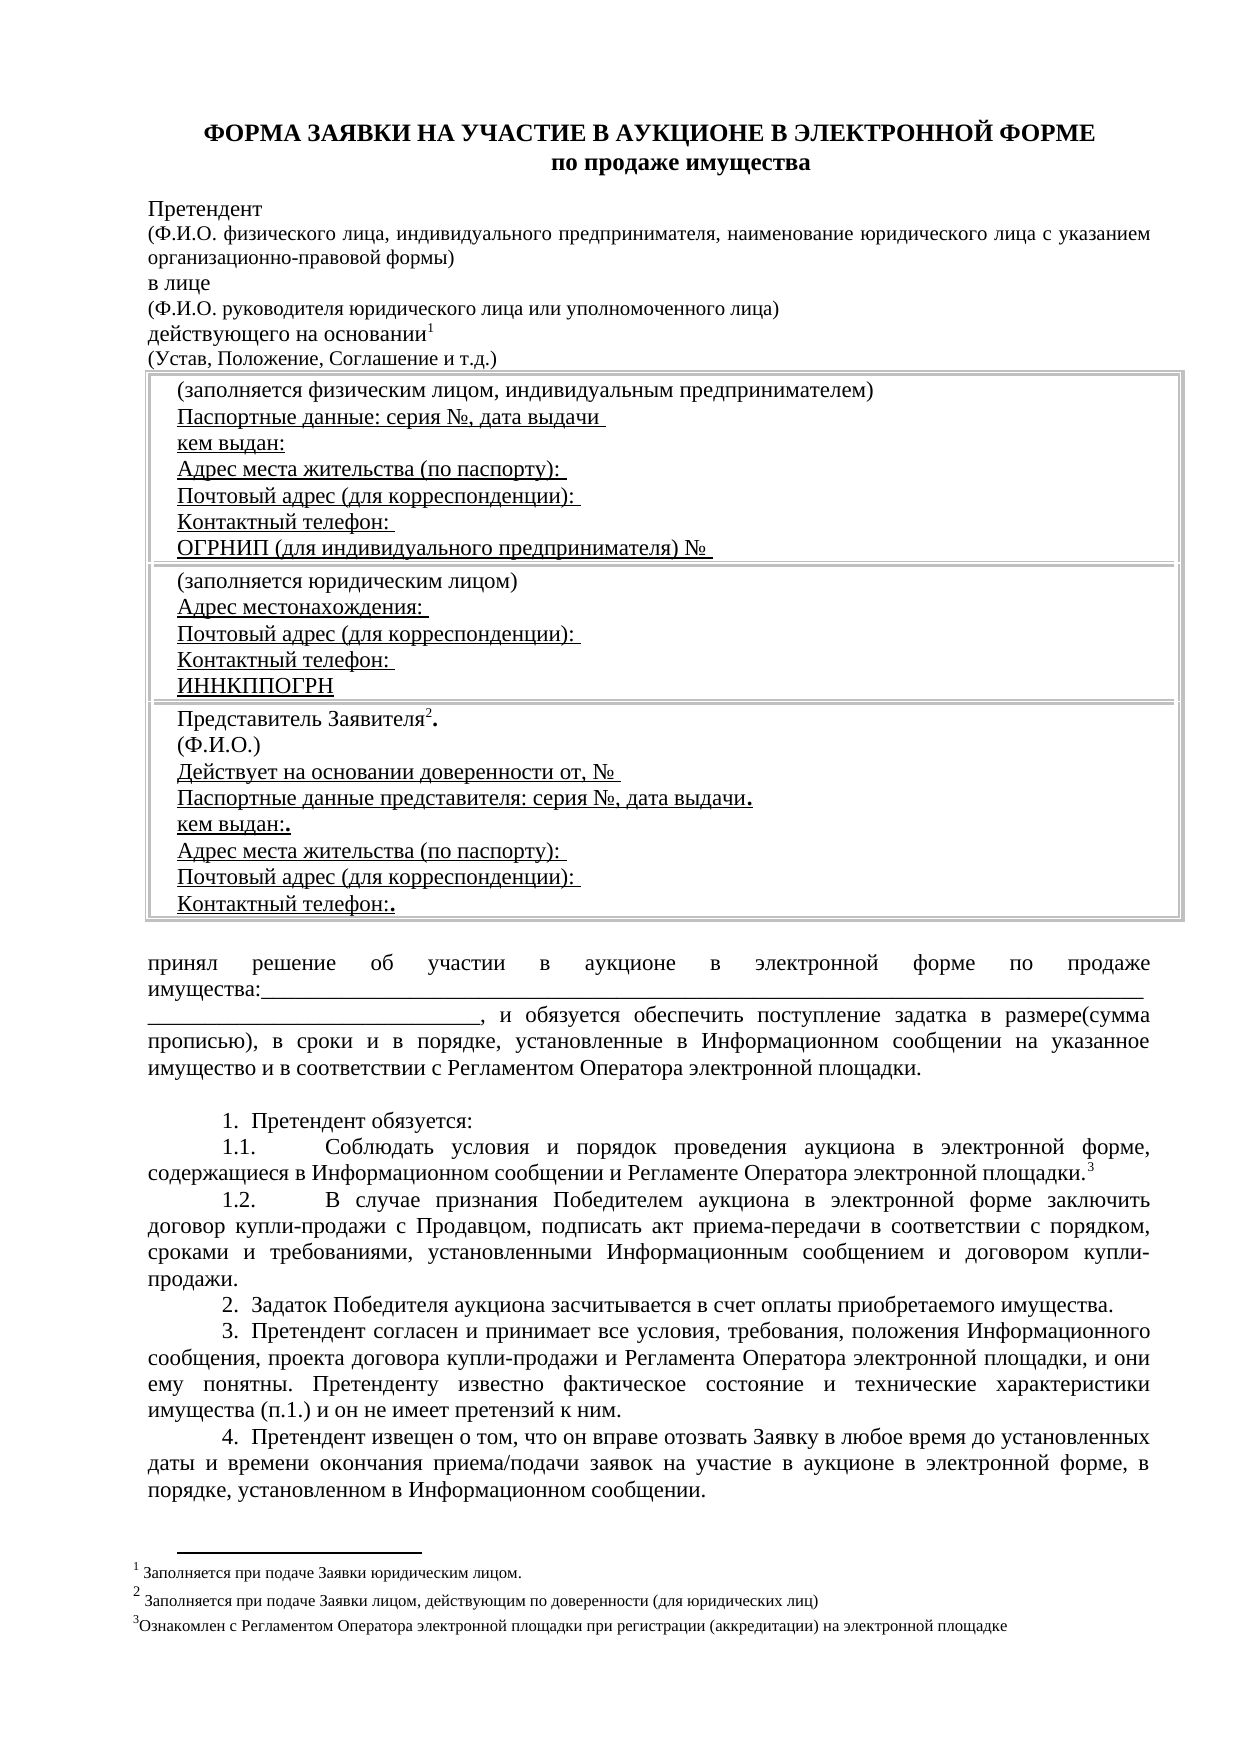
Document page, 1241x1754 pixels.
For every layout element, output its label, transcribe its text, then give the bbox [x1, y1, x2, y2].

list Претендент согласен и принимает все условия, требования, положения Информационного сообщения, проекта договора купли-продажи и Регламента Оператора электронной площадки, и они ему понятны. Претенденту известно фактическое состояние и технические характеристики имущества (п.1.) и он не имеет претензий к ним. [148, 1317, 1152, 1423]
list Соблюдать условия и порядок проведения аукциона в электронной форме, содержащиеся в Информационном сообщении и Регламенте Оператора электронной площадки. [148, 1133, 1152, 1186]
text (Устав, Положение, Соглашение и т.д.) [148, 346, 1152, 370]
text (Ф.И.О. физического лица, индивидуального предпринимателя, наименование юридического лица с указанием организационно-правовой формы) [148, 221, 1152, 269]
text в лице [148, 269, 1152, 296]
text действующего на основании [148, 320, 1152, 346]
text Претендент [148, 195, 1152, 221]
list Претендент извещен о том, что он вправе отозвать Заявку в любое время до установленных даты и времени окончания приема/подачи заявок на участие в аукционе в электронной форме, в порядке, установленном в Информационном сообщении. [148, 1423, 1152, 1502]
list Претендент обязуется: [148, 1107, 1152, 1133]
text по продаже имущества [148, 147, 1152, 176]
table_cell (заполняется юридическим лицом) Адрес местонахождения: Почтовый адрес (для корреспонденции): Контактный телефон: ИННКППОГРН [148, 561, 1181, 699]
text (Ф.И.О. руководителя юридического лица или уполномоченного лица) [148, 296, 1152, 320]
text принял решение об участии в аукционе в электронной форме по продаже имущества:__________________________________________________________________________________________________________, и обязуется обеспечить поступление задатка в размере(сумма прописью), в сроки и в порядке, установленные в Информационном сообщении на указанное имущество и в соответствии с Регламентом Оператора электронной площадки. [148, 948, 1152, 1080]
table_cell Представитель Заявителя. (Ф.И.О.) Действует на основании доверенности от, № Паспортные данные представителя: серия №, дата выдачи. кем выдан:. Адрес места жительства (по паспорту): Почтовый адрес (для корреспонденции): Контактный телефон:. [148, 699, 1181, 916]
table_header (заполняется физическим лицом, индивидуальным предпринимателем) Паспортные данные: серия №, дата выдачи кем выдан: Адрес места жительства (по паспорту): Почтовый адрес (для корреспонденции): Контактный телефон: ОГРНИП (для индивидуального предпринимателя) № [151, 376, 1178, 561]
list Задаток Победителя аукциона засчитывается в счет оплаты приобретаемого имущества. [148, 1291, 1152, 1317]
list В случае признания Победителем аукциона в электронной форме заключить договор купли-продажи с Продавцом, подписать акт приема-передачи в соответствии с порядком, сроками и требованиями, установленными Информационным сообщением и договором купли-продажи. [148, 1186, 1152, 1291]
text ФОРМА ЗАЯВКИ НА УЧАСТИЕ В АУКЦИОНЕ В ЭЛЕКТРОННОЙ ФОРМЕ [148, 118, 1152, 147]
